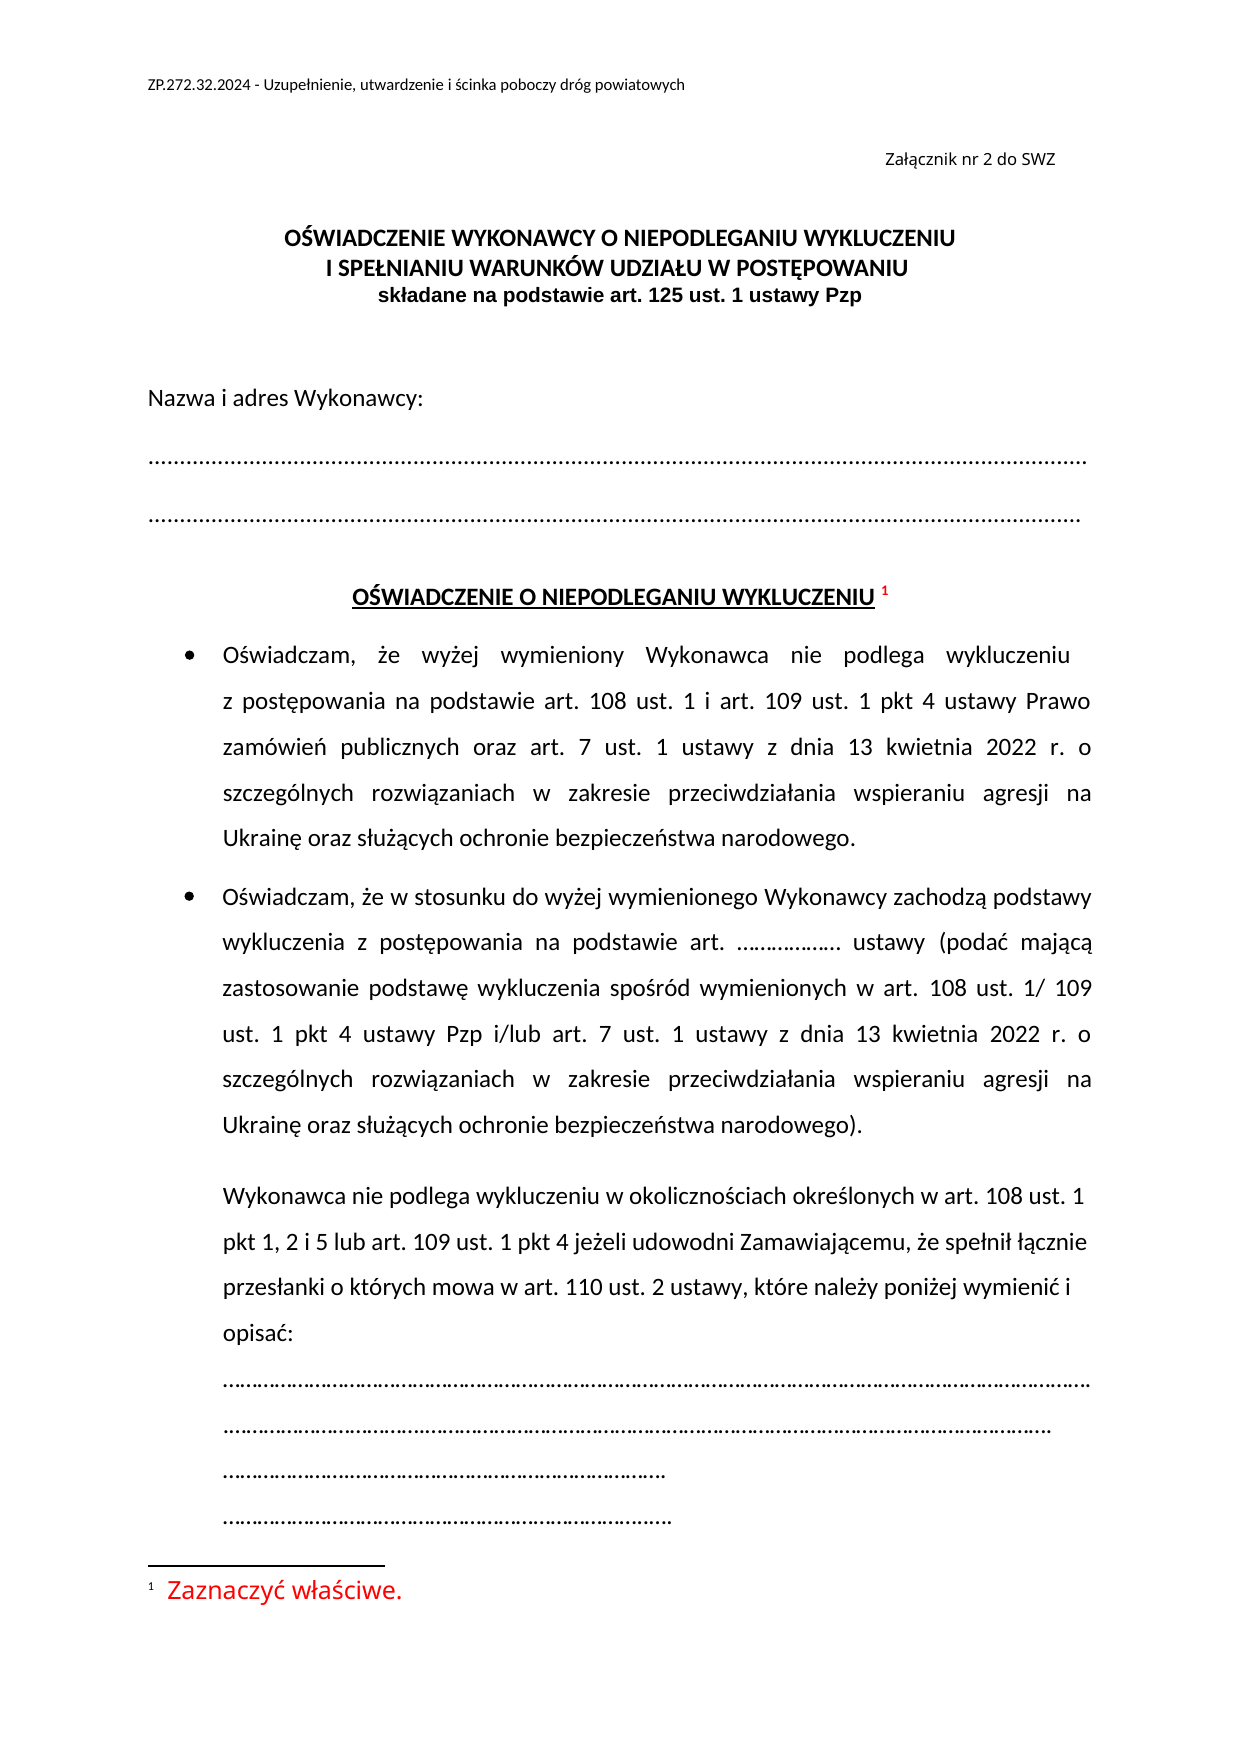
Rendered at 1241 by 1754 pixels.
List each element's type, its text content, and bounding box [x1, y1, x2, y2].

text ..................................................................................................................................................... [148, 440, 1093, 470]
list Oświadczam, że wyżej wymieniony Wykonawca nie podlega wykluczeniu z postępowania na podstawie art. 108 ust. 1 i art. 109 ust. 1 pkt 4 ustawy Prawo zamówień publicznych oraz art. 7 ust. 1 ustawy z dnia 13 kwietnia 2022 r. o szczególnych rozwiązaniach w zakresie przeciwdziałania wspieraniu agresji na Ukrainę oraz służących ochronie bezpieczeństwa narodowego. [185, 639, 1093, 853]
text Nazwa i adres Wykonawcy: [148, 382, 1093, 412]
text OŚWIADCZENIE WYKONAWCY O NIEPODLEGANIU WYKLUCZENIU I SPEŁNIANIU WARUNKÓW UDZIAŁU W POSTĘPOWANIU składane na podstawie art. 125 ust. 1 ustawy Pzp [148, 222, 1093, 307]
text Załącznik nr 2 do SWZ [811, 148, 1093, 170]
list Oświadczam, że w stosunku do wyżej wymienionego Wykonawcy zachodzą podstawy wykluczenia z postępowania na podstawie art. ……………… ustawy (podać mającą zastosowanie podstawę wykluczenia spośród wymienionych w art. 108 ust. 1/ 109 ust. 1 pkt 4 ustawy Pzp i/lub art. 7 ust. 1 ustawy z dnia 13 kwietnia 2022 r. o szczególnych rozwiązaniach w zakresie przeciwdziałania wspieraniu agresji na Ukrainę oraz służących ochronie bezpieczeństwa narodowego). [185, 881, 1093, 1140]
text .................................................................................................................................................... [148, 498, 1093, 529]
text Wykonawca nie podlega wykluczeniu w okolicznościach określonych w art. 108 ust. 1 pkt 1, 2 i 5 lub art. 109 ust. 1 pkt 4 jeżeli udowodni Zamawiającemu, że spełnił łącznie przesłanki o których mowa w art. 110 ust. 2 ustawy, które należy poniżej wymienić i opisać: ……………………………………………………………………………………………………………………………………..…………………………….……………………………………………………………………………………………….………………….……………………………………………….………………………………………………………………..…. [223, 1180, 1093, 1531]
text OŚWIADCZENIE O NIEPODLEGANIU WYKLUCZENIU [148, 581, 1093, 612]
